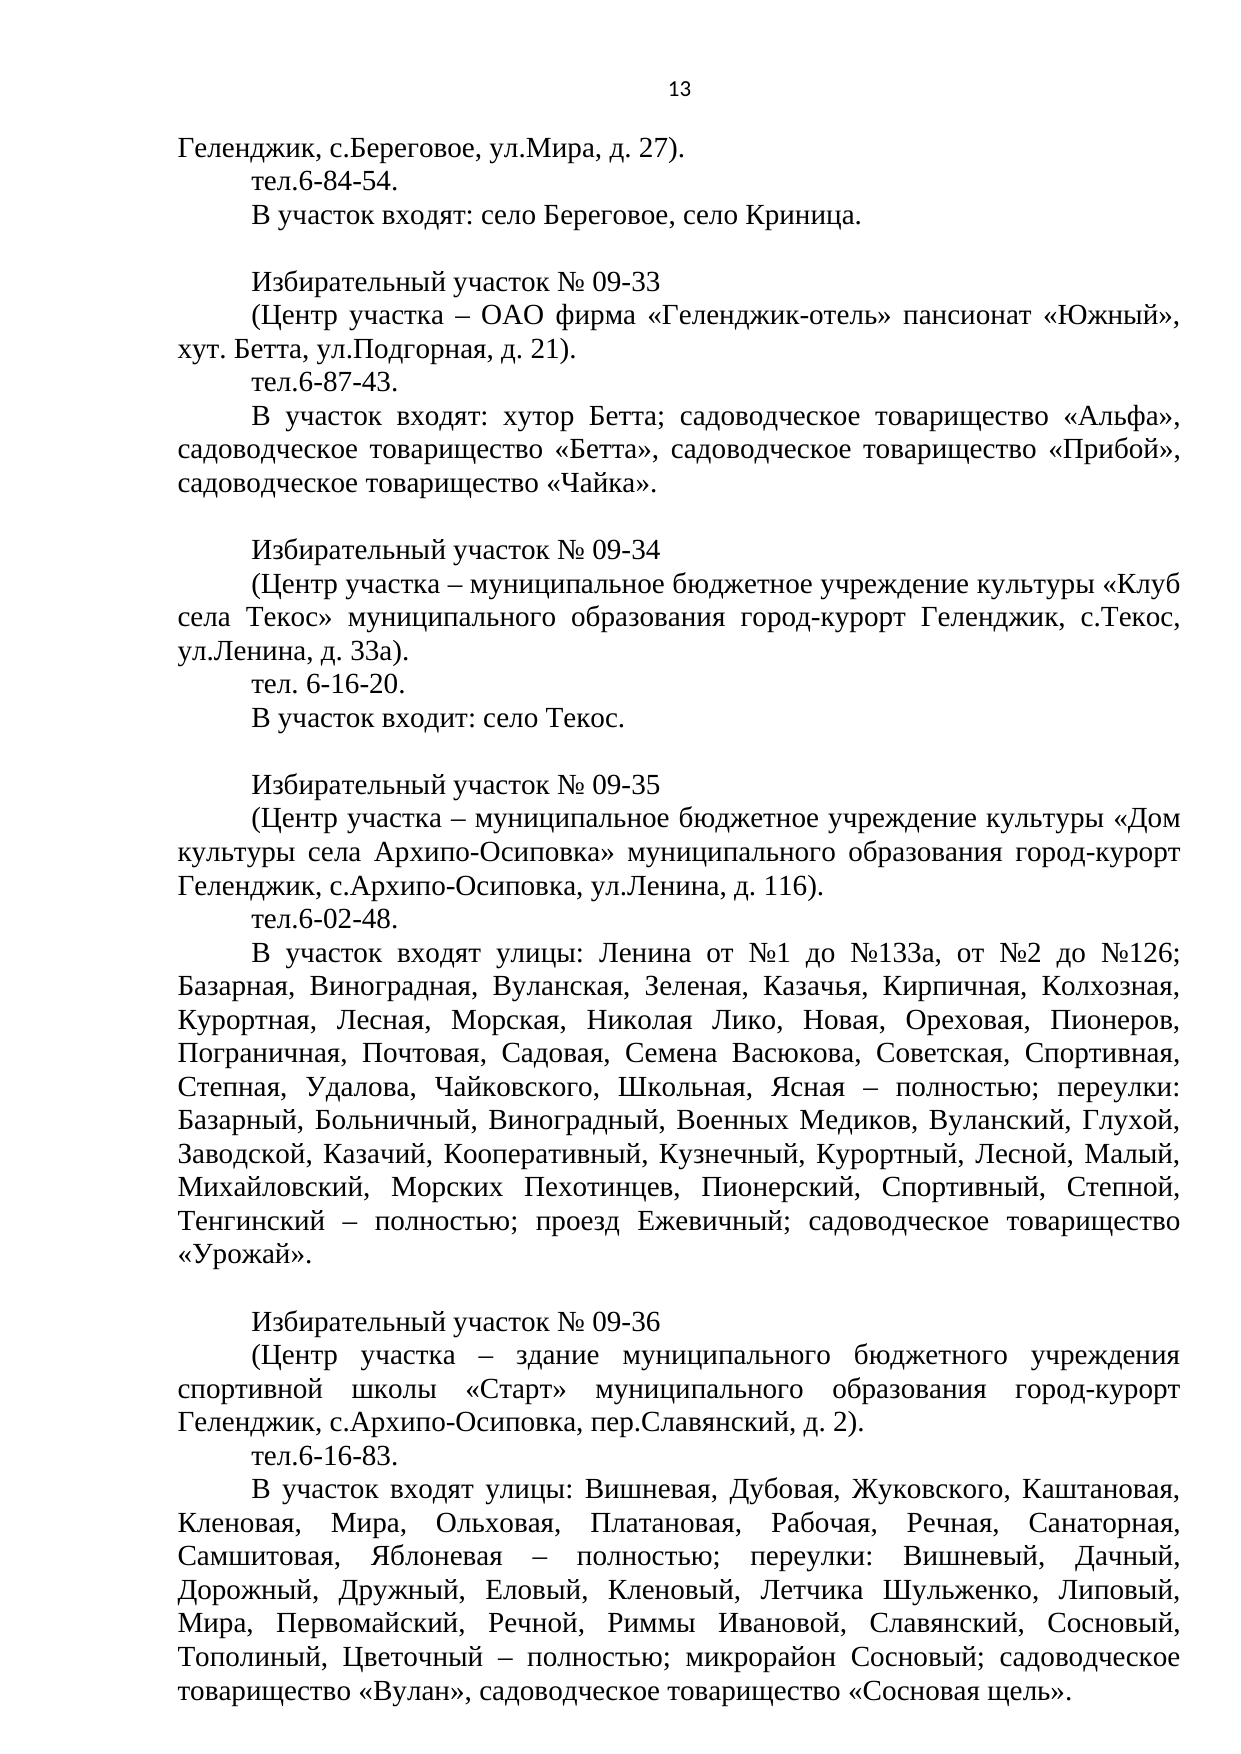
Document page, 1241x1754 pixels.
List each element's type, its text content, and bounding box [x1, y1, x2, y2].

text тел.6-16-83. [177, 1438, 1181, 1471]
text (Центр участка – муниципальное бюджетное учреждение культуры «Дом культуры села Архипо-Осиповка» муниципального образования город-курорт Геленджик, с.Архипо-Осиповка, ул.Ленина, д. 116). [177, 801, 1181, 901]
text Избирательный участок № 09-35 [177, 767, 1181, 801]
text Избирательный участок № 09-36 [177, 1304, 1181, 1337]
text В участок входят: хутор Бетта; садоводческое товарищество «Альфа», садоводческое товарищество «Бетта», садоводческое товарищество «Прибой», садоводческое товарищество «Чайка». [177, 398, 1181, 499]
text тел.6-84-54. [177, 163, 1181, 197]
text тел. 6-16-20. [177, 666, 1181, 700]
text В участок входит: село Текос. [177, 700, 1181, 733]
text тел.6-02-48. [177, 901, 1181, 935]
text (Центр участка – ОАО фирма «Геленджик-отель» пансионат «Южный», хут. Бетта, ул.Подгорная, д. 21). [177, 297, 1181, 364]
text В участок входят улицы: Вишневая, Дубовая, Жуковского, Каштановая, Кленовая, Мира, Ольховая, Платановая, Рабочая, Речная, Санаторная, Самшитовая, Яблоневая – полностью; переулки: Вишневый, Дачный, Дорожный, Дружный, Еловый, Кленовый, Летчика Шульженко, Липовый, Мира, Первомайский, Речной, Риммы Ивановой, Славянский, Сосновый, Тополиный, Цветочный – полностью; микрорайон Сосновый; садоводческое товарищество «Вулан», садоводческое товарищество «Сосновая щель». [177, 1471, 1181, 1706]
text (Центр участка – муниципальное бюджетное учреждение культуры «Клуб села Текос» муниципального образования город-курорт Геленджик, с.Текос, ул.Ленина, д. 33а). [177, 566, 1181, 666]
text В участок входят улицы: Ленина от №1 до №133а, от №2 до №126; Базарная, Виноградная, Вуланская, Зеленая, Казачья, Кирпичная, Колхозная, Курортная, Лесная, Морская, Николая Лико, Новая, Ореховая, Пионеров, Пограничная, Почтовая, Садовая, Семена Васюкова, Советская, Спортивная, Степная, Удалова, Чайковского, Школьная, Ясная – полностью; переулки: Базарный, Больничный, Виноградный, Военных Медиков, Вуланский, Глухой, Заводской, Казачий, Кооперативный, Кузнечный, Курортный, Лесной, Малый, Михайловский, Морских Пехотинцев, Пионерский, Спортивный, Степной, Тенгинский – полностью; проезд Ежевичный; садоводческое товарищество «Урожай». [177, 935, 1181, 1270]
text (Центр участка – здание муниципального бюджетного учреждения спортивной школы «Старт» муниципального образования город-курорт Геленджик, с.Архипо-Осиповка, пер.Славянский, д. 2). [177, 1337, 1181, 1438]
text Избирательный участок № 09-34 [177, 532, 1181, 566]
text Геленджик, с.Береговое, ул.Мира, д. 27). [177, 130, 1181, 163]
text Избирательный участок № 09-33 [177, 264, 1181, 297]
text В участок входят: село Береговое, село Криница. [177, 197, 1181, 230]
text тел.6-87-43. [177, 364, 1181, 398]
